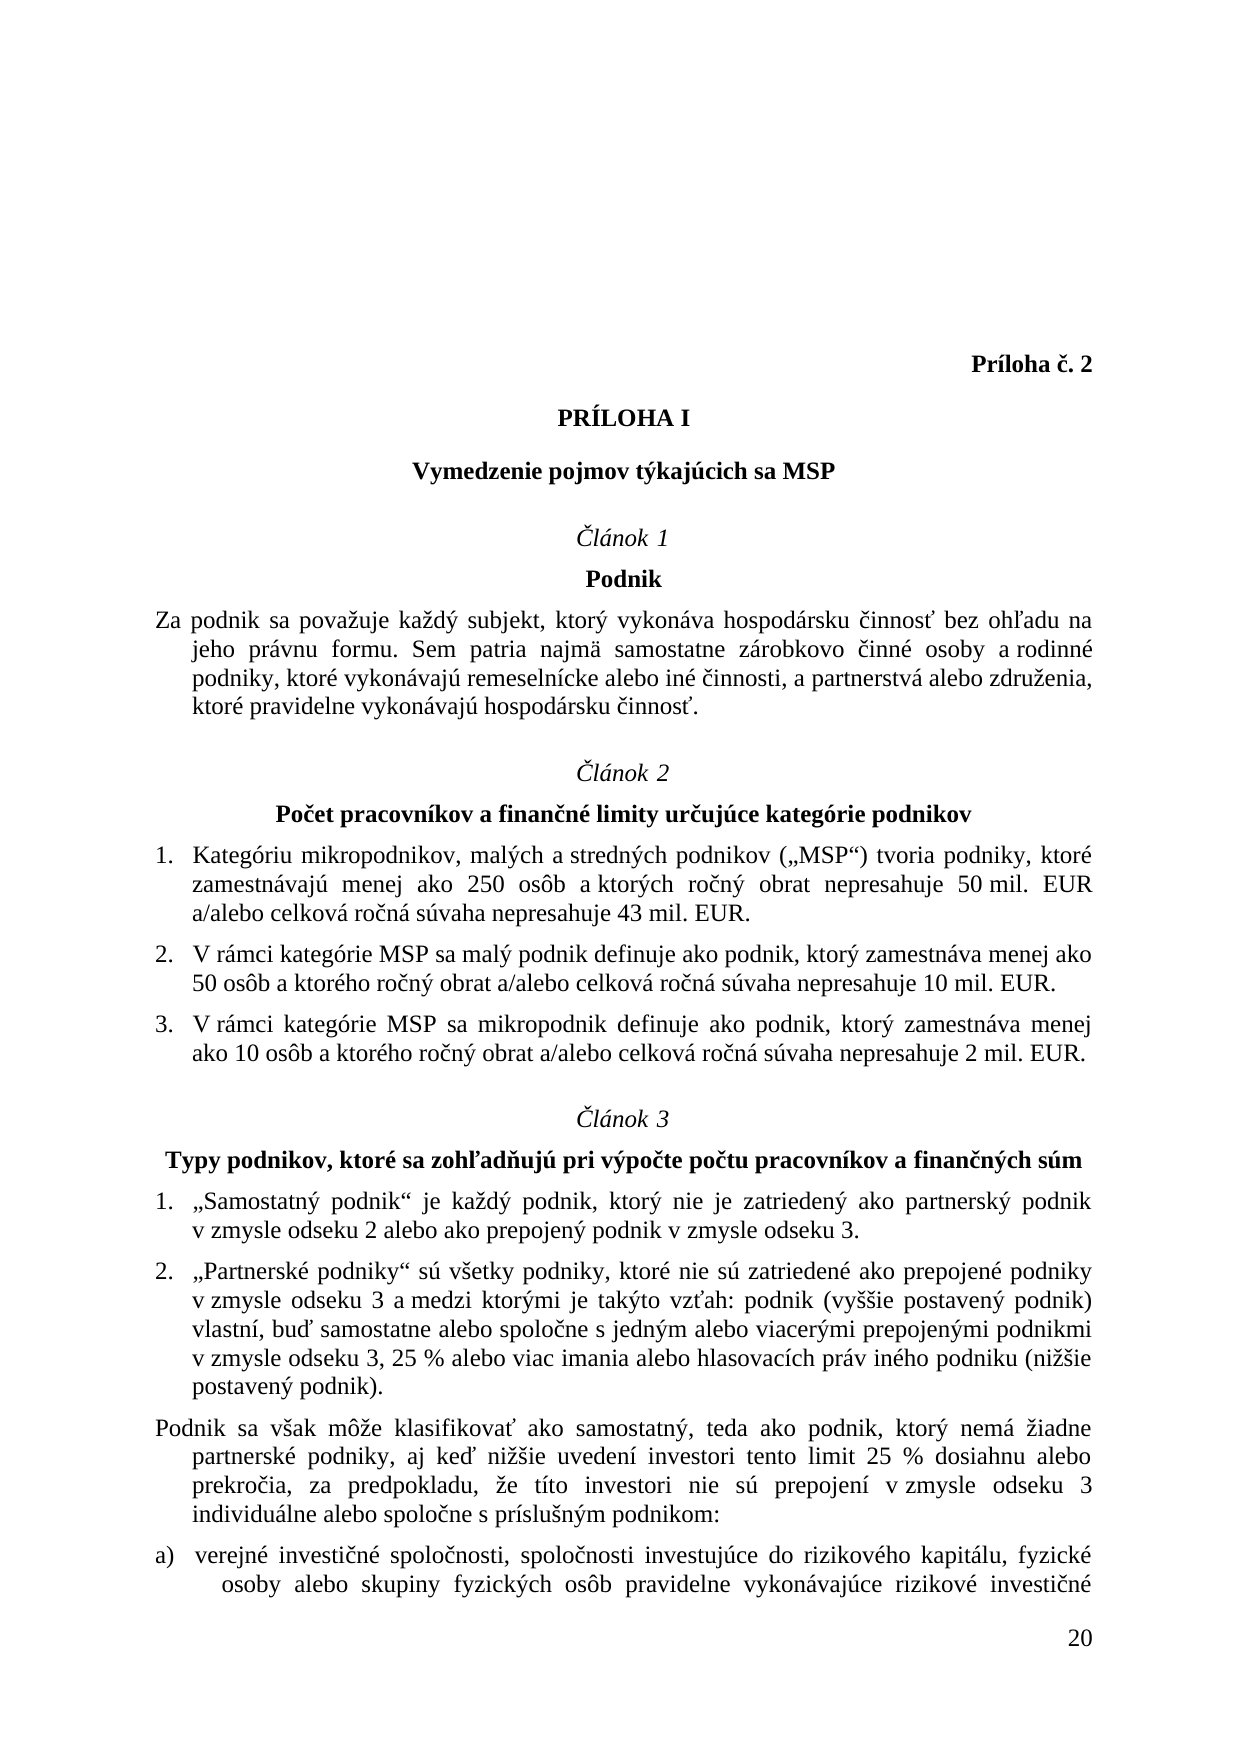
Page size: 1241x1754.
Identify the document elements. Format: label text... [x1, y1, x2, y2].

text Za podnik sa považuje každý subjekt, ktorý vykonáva hospodársku činnosť bez ohľadu na jeho právnu formu. Sem patria najmä samostatne zárobkovo činné osoby a rodinné podniky, ktoré vykonávajú remeselnícke alebo iné činnosti, a partnerstvá alebo združenia, ktoré pravidelne vykonávajú hospodársku činnosť. [155, 605, 1093, 720]
text Typy podnikov, ktoré sa zohľadňujú pri výpočte počtu pracovníkov a finančných súm [155, 1145, 1093, 1174]
text 1. Kategóriu mikropodnikov, malých a stredných podnikov („MSP“) tvoria podniky, ktoré zamestnávajú menej ako 250 osôb a ktorých ročný obrat nepresahuje 50 mil. EUR a/alebo celková ročná súvaha nepresahuje 43 mil. EUR. [155, 840, 1093, 926]
text Vymedzenie pojmov týkajúcich sa MSP [155, 456, 1093, 485]
text Príloha č. 2 [155, 349, 1093, 378]
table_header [177, 1528, 1093, 1598]
text Článok 1 [155, 523, 1093, 551]
text Podnik [155, 564, 1093, 593]
text 3. V rámci kategórie MSP sa mikropodnik definuje ako podnik, ktorý zamestnáva menej ako 10 osôb a ktorého ročný obrat a/alebo celková ročná súvaha nepresahuje 2 mil. EUR. [155, 1009, 1093, 1066]
text 2. „Partnerské podniky“ sú všetky podniky, ktoré nie sú zatriedené ako prepojené podniky v zmysle odseku 3 a medzi ktorými je takýto vzťah: podnik (vyššie postavený podnik) vlastní, buď samostatne alebo spoločne s jedným alebo viacerými prepojenými podnikmi v zmysle odseku 3, 25 % alebo viac imania alebo hlasovacích práv iného podniku (nižšie postavený podnik). [155, 1256, 1093, 1400]
text 1. „Samostatný podnik“ je každý podnik, ktorý nie je zatriedený ako partnerský podnik v zmysle odseku 2 alebo ako prepojený podnik v zmysle odseku 3. [155, 1186, 1093, 1244]
text 2. V rámci kategórie MSP sa malý podnik definuje ako podnik, ktorý zamestnáva menej ako 50 osôb a ktorého ročný obrat a/alebo celková ročná súvaha nepresahuje 10 mil. EUR. [155, 939, 1093, 996]
text PRÍLOHA I [155, 403, 1093, 431]
text Článok 3 [155, 1104, 1093, 1133]
text Počet pracovníkov a finančné limity určujúce kategórie podnikov [155, 799, 1093, 828]
table_header a) [148, 1528, 177, 1598]
text Podnik sa však môže klasifikovať ako samostatný, teda ako podnik, ktorý nemá žiadne partnerské podniky, aj keď nižšie uvedení investori tento limit 25 % dosiahnu alebo prekročia, za predpokladu, že títo investori nie sú prepojení v zmysle odseku 3 individuálne alebo spoločne s príslušným podnikom: [155, 1413, 1093, 1528]
text Článok 2 [155, 758, 1093, 786]
